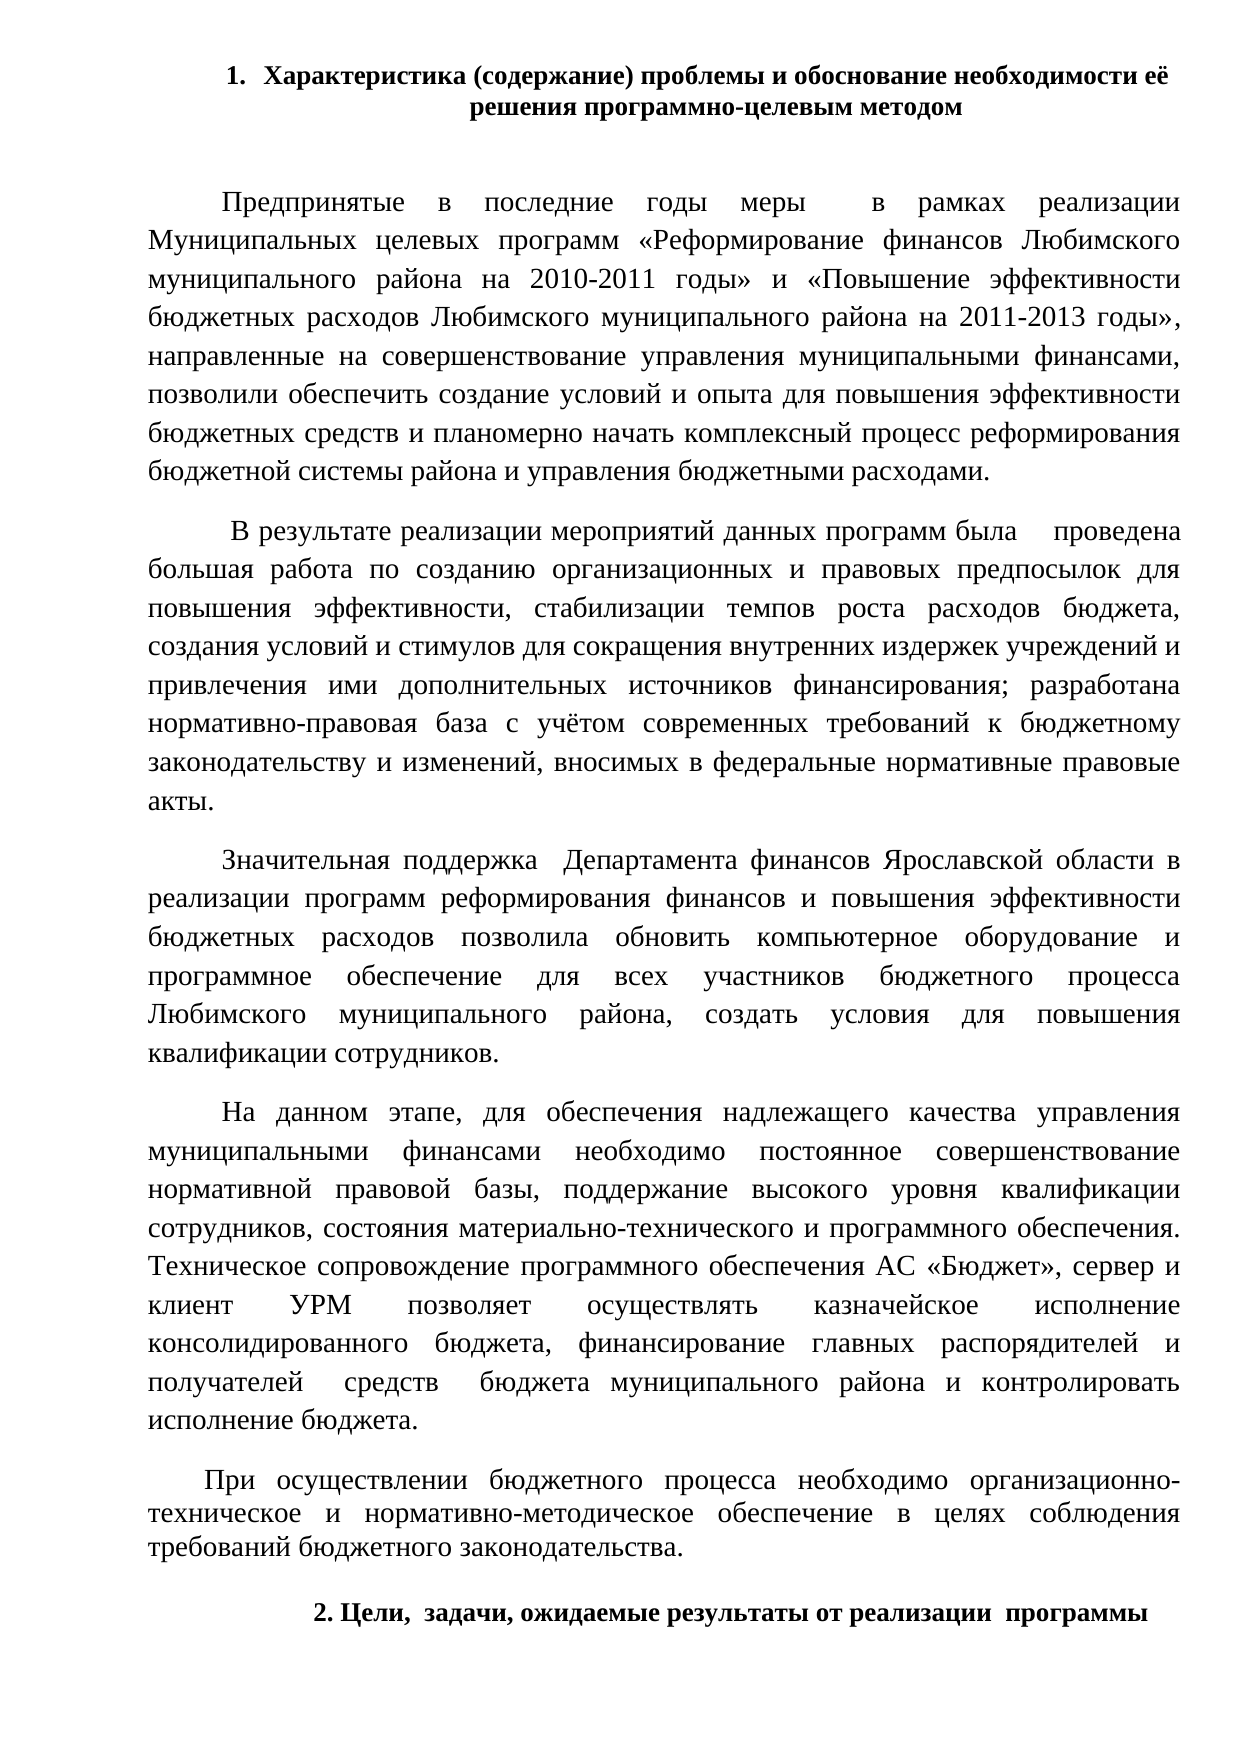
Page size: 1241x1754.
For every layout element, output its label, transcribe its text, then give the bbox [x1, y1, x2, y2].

text В результате реализации мероприятий данных программ была проведена большая работа по созданию организационных и правовых предпосылок для повышения эффективности, стабилизации темпов роста расходов бюджета, создания условий и стимулов для сокращения внутренних издержек учреждений и привлечения ими дополнительных источников финансирования; разработана нормативно-правовая база с учётом современных требований к бюджетному законодательству и изменений, вносимых в федеральные нормативные правовые акты. [148, 513, 1181, 816]
text Предпринятые в последние годы меры в рамках реализации Муниципальных целевых программ «Реформирование финансов Любимского муниципального района на 2010-2011 годы» и «Повышение эффективности бюджетных расходов Любимского муниципального района на 2011-2013 годы», направленные на совершенствование управления муниципальными финансами, позволили обеспечить создание условий и опыта для повышения эффективности бюджетных средств и планомерно начать комплексный процесс реформирования бюджетной системы района и управления бюджетными расходами. [148, 184, 1181, 487]
text Значительная поддержка Департамента финансов Ярославской области в реализации программ реформирования финансов и повышения эффективности бюджетных расходов позволила обновить компьютерное оборудование и программное обеспечение для всех участников бюджетного процесса Любимского муниципального района, создать условия для повышения квалификации сотрудников. [148, 842, 1181, 1068]
list Характеристика (содержание) проблемы и обоснование необходимости её решения программно-целевым методом [214, 59, 1181, 121]
text При осуществлении бюджетного процесса необходимо организационно-техническое и нормативно-методическое обеспечение в целях соблюдения требований бюджетного законодательства. [148, 1462, 1181, 1562]
list На данном этапе, для обеспечения надлежащего качества управления муниципальными финансами необходимо постоянное совершенствование нормативной правовой базы, поддержание высокого уровня квалификации сотрудников, состояния материально-технического и программного обеспечения. Техническое сопровождение программного обеспечения АС «Бюджет», сервер и клиент УРМ позволяет осуществлять казначейское исполнение консолидированного бюджета, финансирование главных распорядителей и получателей средств бюджета муниципального района и контролировать исполнение бюджета. [148, 1094, 1181, 1436]
text 2. Цели, задачи, ожидаемые результаты от реализации программы [281, 1596, 1181, 1627]
